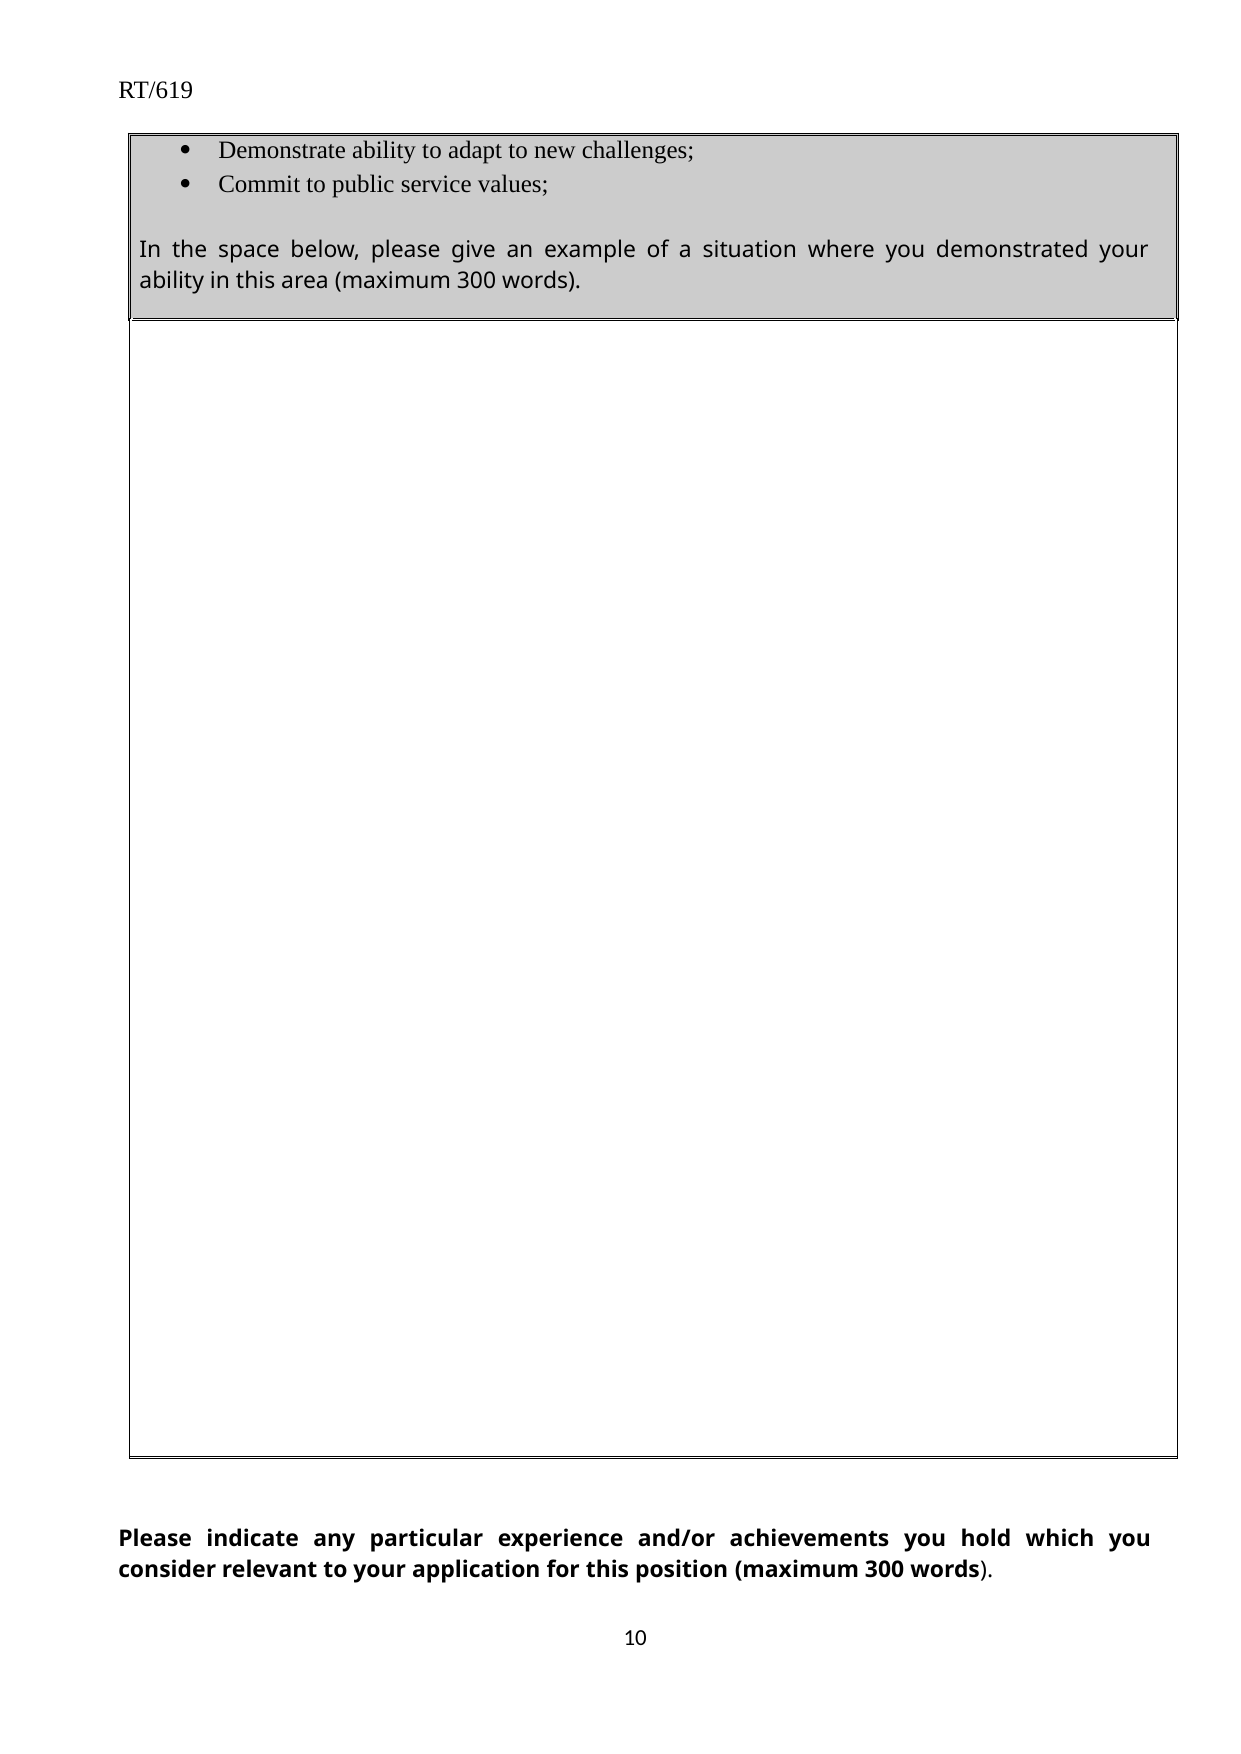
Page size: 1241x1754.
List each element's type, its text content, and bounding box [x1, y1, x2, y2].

text Please indicate any particular experience and/or achievements you hold which you consider relevant to your application for this position (maximum 300 words). [118, 1522, 1152, 1584]
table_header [131, 136, 1176, 318]
table_cell [130, 318, 1177, 1456]
